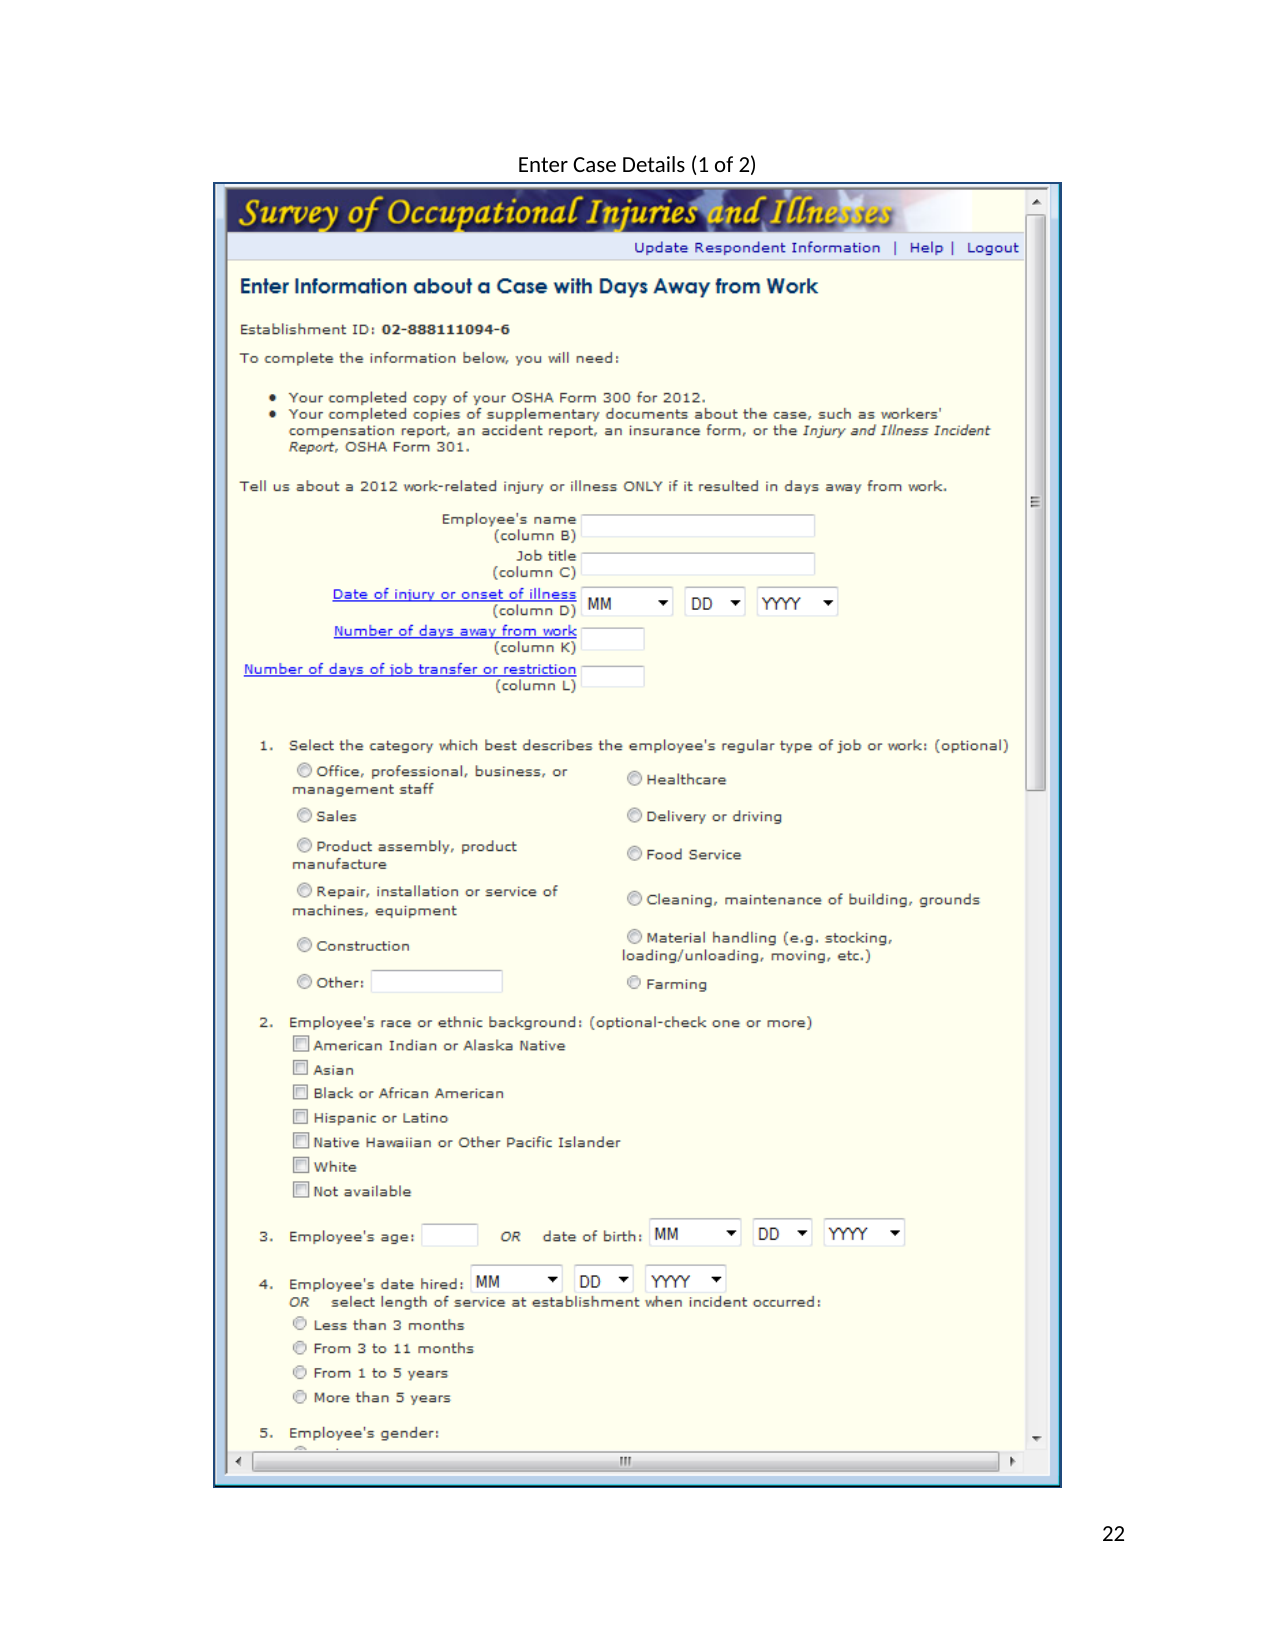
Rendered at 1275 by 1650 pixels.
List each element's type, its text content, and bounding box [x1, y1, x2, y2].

picture [215, 184, 1060, 1487]
